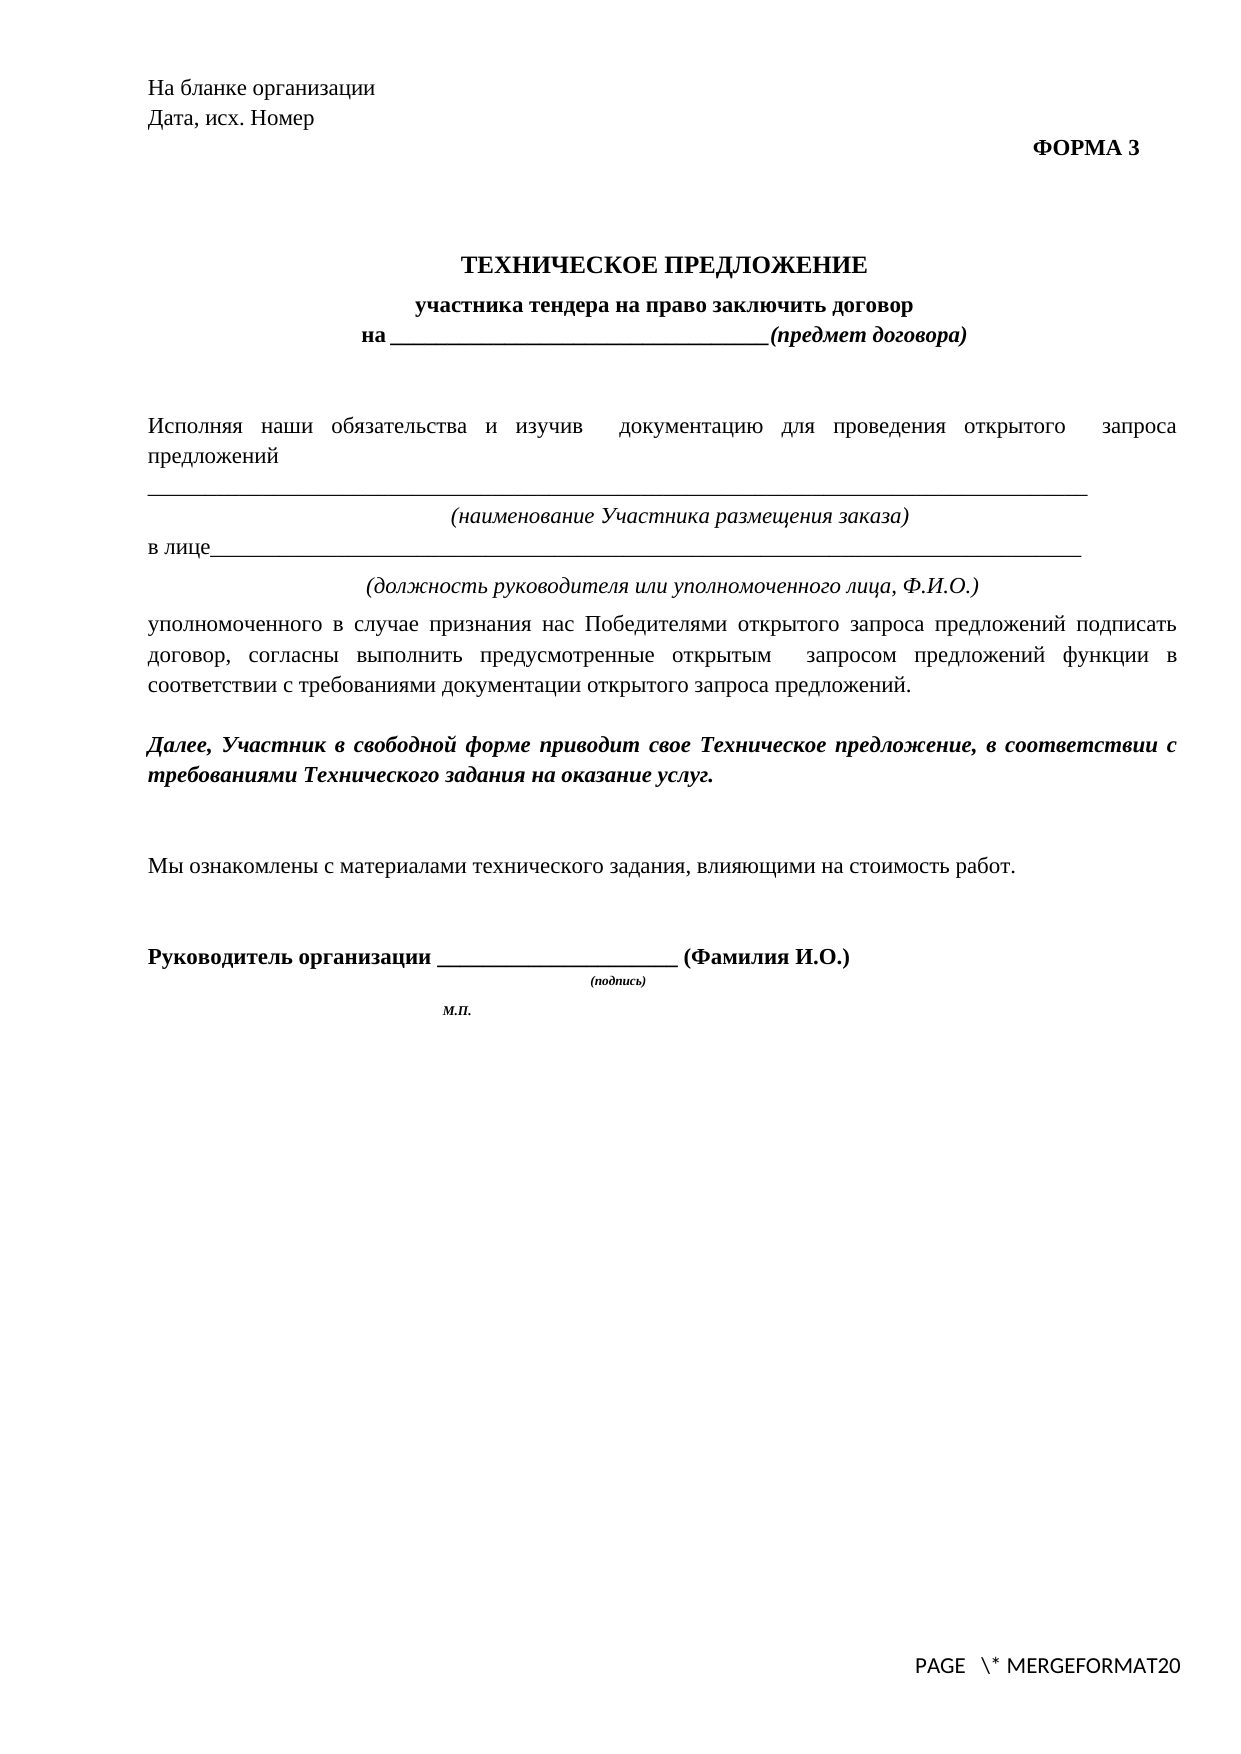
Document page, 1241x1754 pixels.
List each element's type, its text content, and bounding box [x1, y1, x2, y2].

text (подпись) [516, 973, 1162, 999]
text М.П. [148, 1003, 1162, 1029]
text уполномоченного в случае признания нас Победителями открытого запроса предложений подписать договор, согласны выполнить предусмотренные открытым запросом предложений функции в соответствии с требованиями документации открытого запроса предложений. [148, 611, 1179, 697]
list ТЕХНИЧЕСКОЕ ПРЕДЛОЖЕНИЕ [148, 250, 1181, 279]
text Исполняя наши обязательства и изучив документацию для проведения открытого запроса предложений __________________________________________________________________________________ [148, 412, 1179, 499]
text в лице____________________________________________________________________________ [148, 533, 1179, 559]
text Дата, исх. Номер [148, 104, 1162, 130]
text Мы ознакомлены с материалами технического задания, влияющими на стоимость работ. [148, 852, 1162, 878]
text участника тендера на право заключить договор [148, 291, 1181, 317]
text Руководитель организации _____________________ (Фамилия И.О.) [148, 943, 1162, 969]
text (наименование Участника размещения заказа) [148, 503, 1179, 529]
text На бланке организации [148, 74, 1162, 100]
text (должность руководителя или уполномоченного лица, Ф.И.О.) [177, 572, 1179, 598]
text ФОРМА 3 [148, 134, 1162, 161]
text Далее, Участник в свободной форме приводит свое Техническое предложение, в соответствии с требованиями Технического задания на оказание услуг. [148, 731, 1179, 788]
text на _________________________________(предмет договора) [148, 321, 1181, 348]
